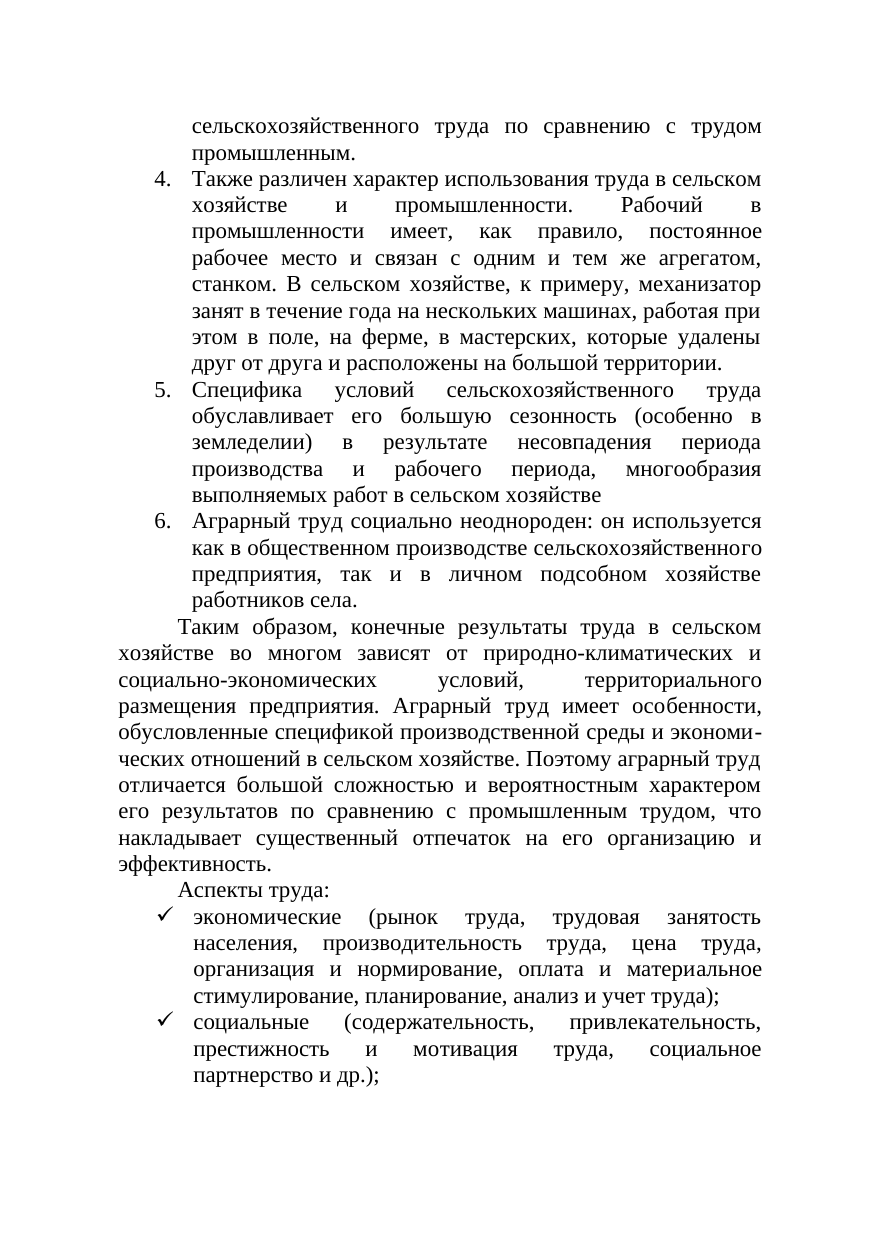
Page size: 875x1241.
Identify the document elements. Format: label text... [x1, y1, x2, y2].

list Также различен характер использования труда в сельском хозяйстве и промышленности. Рабочий в промышленности имеет, как правило, постоянное рабочее место и связан с одним и тем же агрегатом, станком. В сельском хозяйстве, к примеру, механизатор занят в течение года на нескольких машинах, работая при этом в поле, на ферме, в мастерских, которые удалены друг от друга и расположены на большой территории. [154, 165, 762, 376]
list Аграрный труд социально неоднороден: он используется как в общественном производстве сельскохозяйственного предприятия, так и в личном подсобном хозяйстве работников села. [154, 507, 762, 613]
list экономические (рынок труда, трудовая занятость населения, производительность труда, цена труда, организация и нормирование, оплата и материальное стимулирование, планирование, анализ и учет труда); [156, 903, 762, 1008]
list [154, 112, 762, 165]
list Специфика условий сельскохозяйственного труда обуславливает его большую сезонность (особенно в земледелии) в результате несовпадения периода производства и рабочего периода, многообразия выполняемых работ в сельском хозяйстве [154, 376, 762, 507]
list социальные (содержательность, привлекательность, престижность и мотивация труда, социальное партнерство и др.); [156, 1008, 762, 1087]
text Аспекты труда: [156, 876, 762, 903]
text Таким образом, конечные результаты труда в сельском хозяйстве во многом зависят от природно-климатических и социально-экономических условий, территориального размещения предприятия. Аграрный труд имеет особенности, обусловленные спецификой производственной среды и экономических отношений в сельском хозяйстве. Поэтому аграрный труд отличается большой сложностью и вероятностным характером его результатов по сравнению с промышленным трудом, что накладывает существенный отпечаток на его организацию и эффективность. [118, 613, 762, 876]
